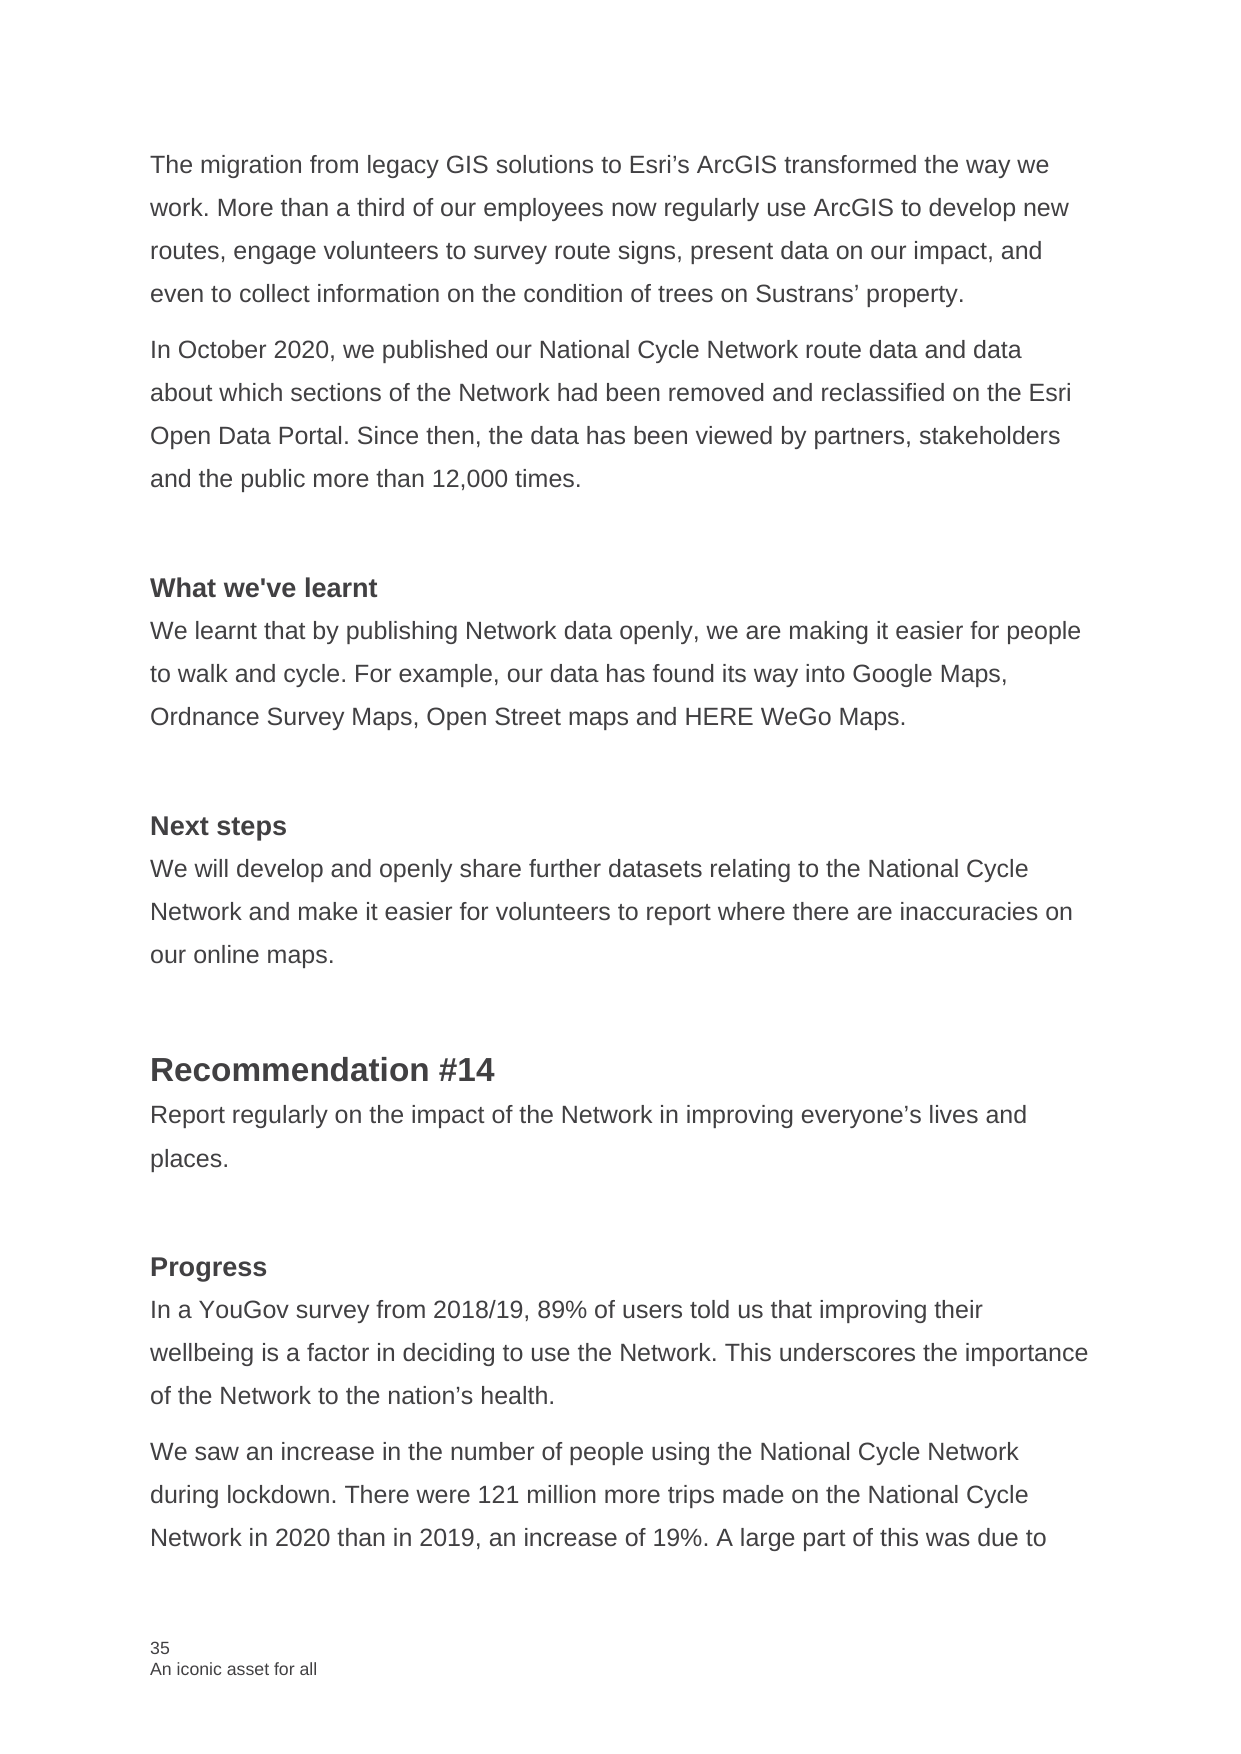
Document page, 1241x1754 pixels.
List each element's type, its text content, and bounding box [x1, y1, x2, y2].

subtitle What we've learnt [150, 557, 1090, 603]
subtitle Next steps [150, 795, 1090, 841]
subtitle Progress [150, 1237, 1090, 1283]
text The migration from legacy GIS solutions to Esri’s ArcGIS transformed the way we work. More than a third of our employees now regularly use ArcGIS to develop new routes, engage volunteers to survey route signs, present data on our impact, and even to collect information on the condition of trees on Sustrans’ property. [150, 150, 1090, 308]
subtitle Recommendation #14 [150, 1049, 1090, 1088]
text In a YouGov survey from 2018/19, 89% of users told us that improving their wellbeing is a factor in deciding to use the Network. This underscores the importance of the Network to the nation’s health. [150, 1295, 1090, 1410]
text We learnt that by publishing Network data openly, we are making it easier for people to walk and cycle. For example, our data has found its way into Google Maps, Ordnance Survey Maps, Open Street maps and HERE WeGo Maps. [150, 616, 1090, 731]
text In October 2020, we published our National Cycle Network route data and data about which sections of the Network had been removed and reclassified on the Esri Open Data Portal. Since then, the data has been viewed by partners, stakeholders and the public more than 12,000 times. [150, 335, 1090, 493]
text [150, 1437, 1090, 1552]
text Report regularly on the impact of the Network in improving everyone’s lives and places. [150, 1101, 1090, 1172]
text We will develop and openly share further datasets relating to the National Cycle Network and make it easier for volunteers to report where there are inaccuracies on our online maps. [150, 853, 1090, 968]
